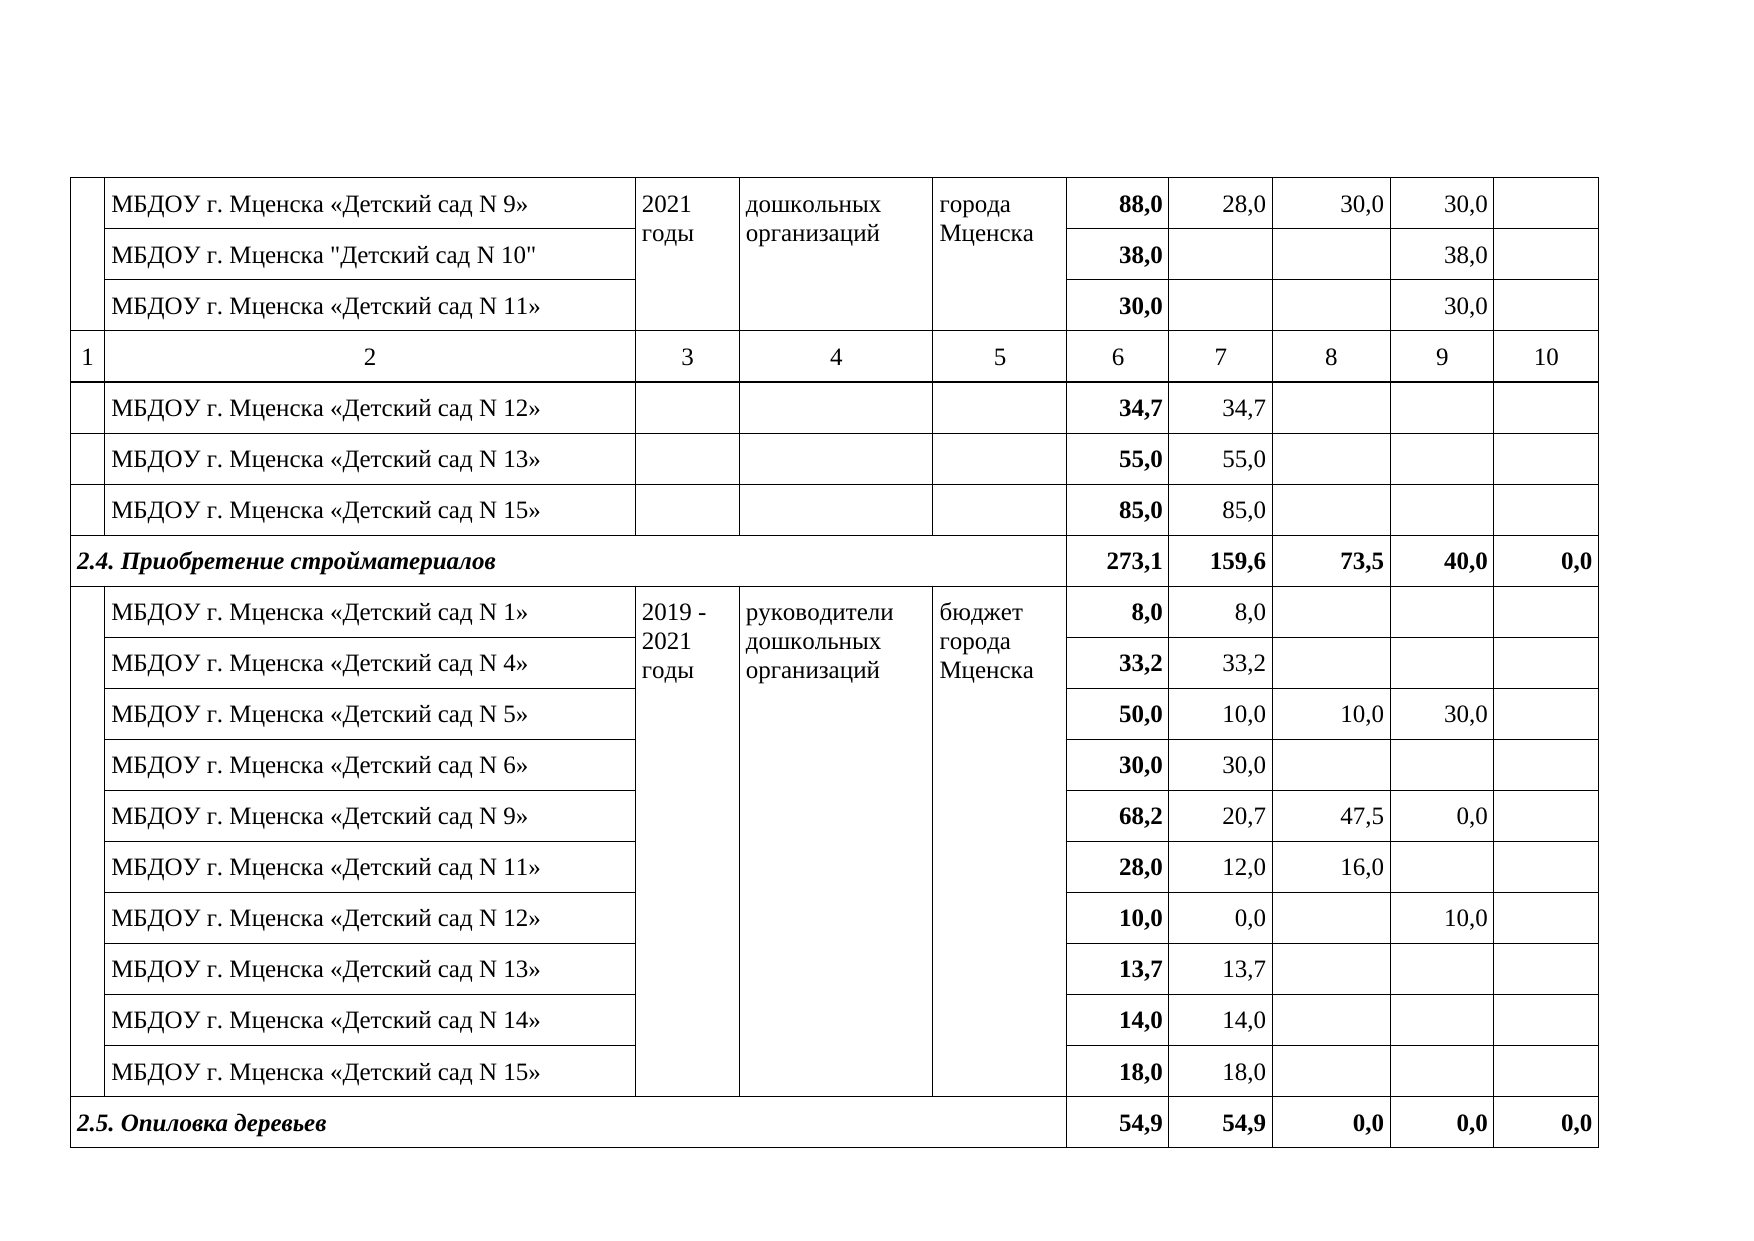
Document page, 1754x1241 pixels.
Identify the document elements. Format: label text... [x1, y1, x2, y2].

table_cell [740, 178, 932, 330]
table_cell 54,9 [1169, 1097, 1272, 1147]
table_cell 1 [71, 331, 104, 381]
table_cell [1391, 842, 1493, 892]
table_cell [1494, 689, 1598, 739]
table_cell МБДОУ г. Мценска «Детский сад N 5» [105, 689, 635, 739]
table_cell 0,0 [1169, 893, 1272, 943]
table_cell МБДОУ г. Мценска «Детский сад N 14» [105, 995, 635, 1045]
table_cell руководители дошкольных организаций [740, 587, 932, 1096]
table_cell [1273, 1046, 1390, 1096]
table_cell 30,0 [1273, 178, 1390, 228]
table_cell 12,0 [1169, 842, 1272, 892]
table_cell 88,0 [1067, 178, 1168, 228]
table_cell [1273, 434, 1390, 483]
table_cell МБДОУ г. Мценска «Детский сад N 4» [105, 638, 635, 688]
table_cell [740, 383, 932, 432]
table_cell [1494, 638, 1598, 688]
table_cell 6 [1067, 331, 1168, 381]
table_cell 13,7 [1067, 944, 1168, 994]
table_cell [1494, 485, 1598, 534]
table_cell [1494, 587, 1598, 637]
table_cell МБДОУ г. Мценска «Детский сад N 6» [105, 740, 635, 790]
table_cell 38,0 [1391, 229, 1493, 279]
table_cell 159,6 [1169, 536, 1272, 586]
table_cell 85,0 [1067, 485, 1168, 534]
table_cell 73,5 [1273, 536, 1390, 586]
table_cell 30,0 [1391, 280, 1493, 330]
table_cell 38,0 [1067, 229, 1168, 279]
table_cell 8,0 [1067, 587, 1168, 637]
table_cell [1169, 229, 1272, 279]
table_cell 10 [1494, 331, 1598, 381]
table_cell [71, 383, 104, 432]
table_cell [1494, 944, 1598, 994]
table_cell 273,1 [1067, 536, 1168, 586]
table_cell [1391, 1046, 1493, 1096]
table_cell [933, 178, 1066, 330]
table_cell 4 [740, 331, 932, 381]
table_cell [1494, 995, 1598, 1045]
table_cell 28,0 [1067, 842, 1168, 892]
table_cell [636, 434, 739, 483]
table_cell 10,0 [1067, 893, 1168, 943]
table_cell МБДОУ г. Мценска «Детский сад N 12» [105, 383, 635, 432]
table_cell [740, 434, 932, 483]
table_cell 33,2 [1169, 638, 1272, 688]
table_cell 0,0 [1494, 1097, 1598, 1147]
table_cell 2019, 2021 годы [636, 178, 739, 330]
table_cell 33,2 [1067, 638, 1168, 688]
table_cell [1273, 638, 1390, 688]
table_cell 30,0 [1169, 740, 1272, 790]
table_cell 2.4. Приобретение стройматериалов [71, 536, 1066, 586]
table_cell 0,0 [1494, 536, 1598, 586]
table_cell 8 [1273, 331, 1390, 381]
table_cell 9 [1391, 331, 1493, 381]
table_cell МБДОУ г. Мценска «Детский сад N 11» [105, 280, 635, 330]
table_cell 2.5. Опиловка деревьев [71, 1097, 1066, 1147]
table_cell 85,0 [1169, 485, 1272, 534]
table_cell МБДОУ г. Мценска «Детский сад N 9» [105, 791, 635, 841]
table_cell МБДОУ г. Мценска «Детский сад N 12» [105, 893, 635, 943]
table_cell [1494, 740, 1598, 790]
table_cell МБДОУ г. Мценска «Детский сад N 15» [105, 485, 635, 534]
table_cell [1494, 280, 1598, 330]
table_cell [933, 383, 1066, 432]
table_cell [933, 485, 1066, 534]
table_cell МБДОУ г. Мценска «Детский сад N 11» [105, 842, 635, 892]
table_cell 16,0 [1273, 842, 1390, 892]
table_cell [636, 383, 739, 432]
table_cell [1494, 383, 1598, 432]
table_cell [1391, 434, 1493, 483]
table_cell [933, 434, 1066, 483]
table_cell [1391, 740, 1493, 790]
table_cell 3 [636, 331, 739, 381]
table_cell бюджет города Мценска [933, 587, 1066, 1096]
table_cell [1391, 485, 1493, 534]
table_cell МБДОУ г. Мценска «Детский сад N 13» [105, 944, 635, 994]
table_cell 30,0 [1391, 689, 1493, 739]
table_cell [1391, 638, 1493, 688]
table_cell 0,0 [1273, 1097, 1390, 1147]
table_cell 8,0 [1169, 587, 1272, 637]
table_cell 5 [933, 331, 1066, 381]
table_cell 30,0 [1067, 740, 1168, 790]
table_cell [1273, 383, 1390, 432]
table_cell 7 [1169, 331, 1272, 381]
table_cell [1273, 995, 1390, 1045]
table_cell 14,0 [1169, 995, 1272, 1045]
table_cell 2 [105, 331, 635, 381]
table_cell МБДОУ г. Мценска «Детский сад N 13» [105, 434, 635, 483]
table_cell [71, 178, 104, 330]
table_cell [1273, 944, 1390, 994]
table_cell [1273, 280, 1390, 330]
table_cell [1494, 229, 1598, 279]
table_cell 10,0 [1273, 689, 1390, 739]
table_cell 2019 - 2021 годы [636, 587, 739, 1096]
table_cell [1494, 434, 1598, 483]
table_cell 50,0 [1067, 689, 1168, 739]
table_cell [1494, 178, 1598, 228]
table_cell МБДОУ г. Мценска «Детский сад N 1» [105, 587, 635, 637]
table_cell 20,7 [1169, 791, 1272, 841]
table_cell [636, 485, 739, 534]
table_cell 13,7 [1169, 944, 1272, 994]
table_cell 18,0 [1067, 1046, 1168, 1096]
table_cell [1391, 944, 1493, 994]
table_cell 34,7 [1067, 383, 1168, 432]
table_cell МБДОУ г. Мценска «Детский сад N 15» [105, 1046, 635, 1096]
table_cell [1273, 893, 1390, 943]
table_cell [71, 485, 104, 534]
table_cell 55,0 [1169, 434, 1272, 483]
table_cell [1273, 229, 1390, 279]
table_cell 47,5 [1273, 791, 1390, 841]
table_cell МБДОУ г. Мценска «Детский сад N 9» [105, 178, 635, 228]
table_cell 0,0 [1391, 1097, 1493, 1147]
table_cell 34,7 [1169, 383, 1272, 432]
table_cell 0,0 [1391, 791, 1493, 841]
table_cell 30,0 [1067, 280, 1168, 330]
table_cell [71, 434, 104, 483]
table_cell [1169, 280, 1272, 330]
table_cell 10,0 [1391, 893, 1493, 943]
table_cell 68,2 [1067, 791, 1168, 841]
table_cell [1273, 587, 1390, 637]
table_cell 40,0 [1391, 536, 1493, 586]
table_cell 28,0 [1169, 178, 1272, 228]
table_cell [1391, 995, 1493, 1045]
table_cell 54,9 [1067, 1097, 1168, 1147]
table_cell [740, 485, 932, 534]
table_cell [71, 587, 104, 1096]
table_cell 30,0 [1391, 178, 1493, 228]
table_cell [1391, 587, 1493, 637]
table_cell 14,0 [1067, 995, 1168, 1045]
table_cell [1494, 893, 1598, 943]
table_cell [1273, 740, 1390, 790]
table_cell [1494, 1046, 1598, 1096]
table_cell [1494, 842, 1598, 892]
table_cell [1494, 791, 1598, 841]
table_cell 55,0 [1067, 434, 1168, 483]
table_cell [1273, 485, 1390, 534]
table_cell [1391, 383, 1493, 432]
table_cell 10,0 [1169, 689, 1272, 739]
table_cell МБДОУ г. Мценска "Детский сад N 10" [105, 229, 635, 279]
table_cell 18,0 [1169, 1046, 1272, 1096]
